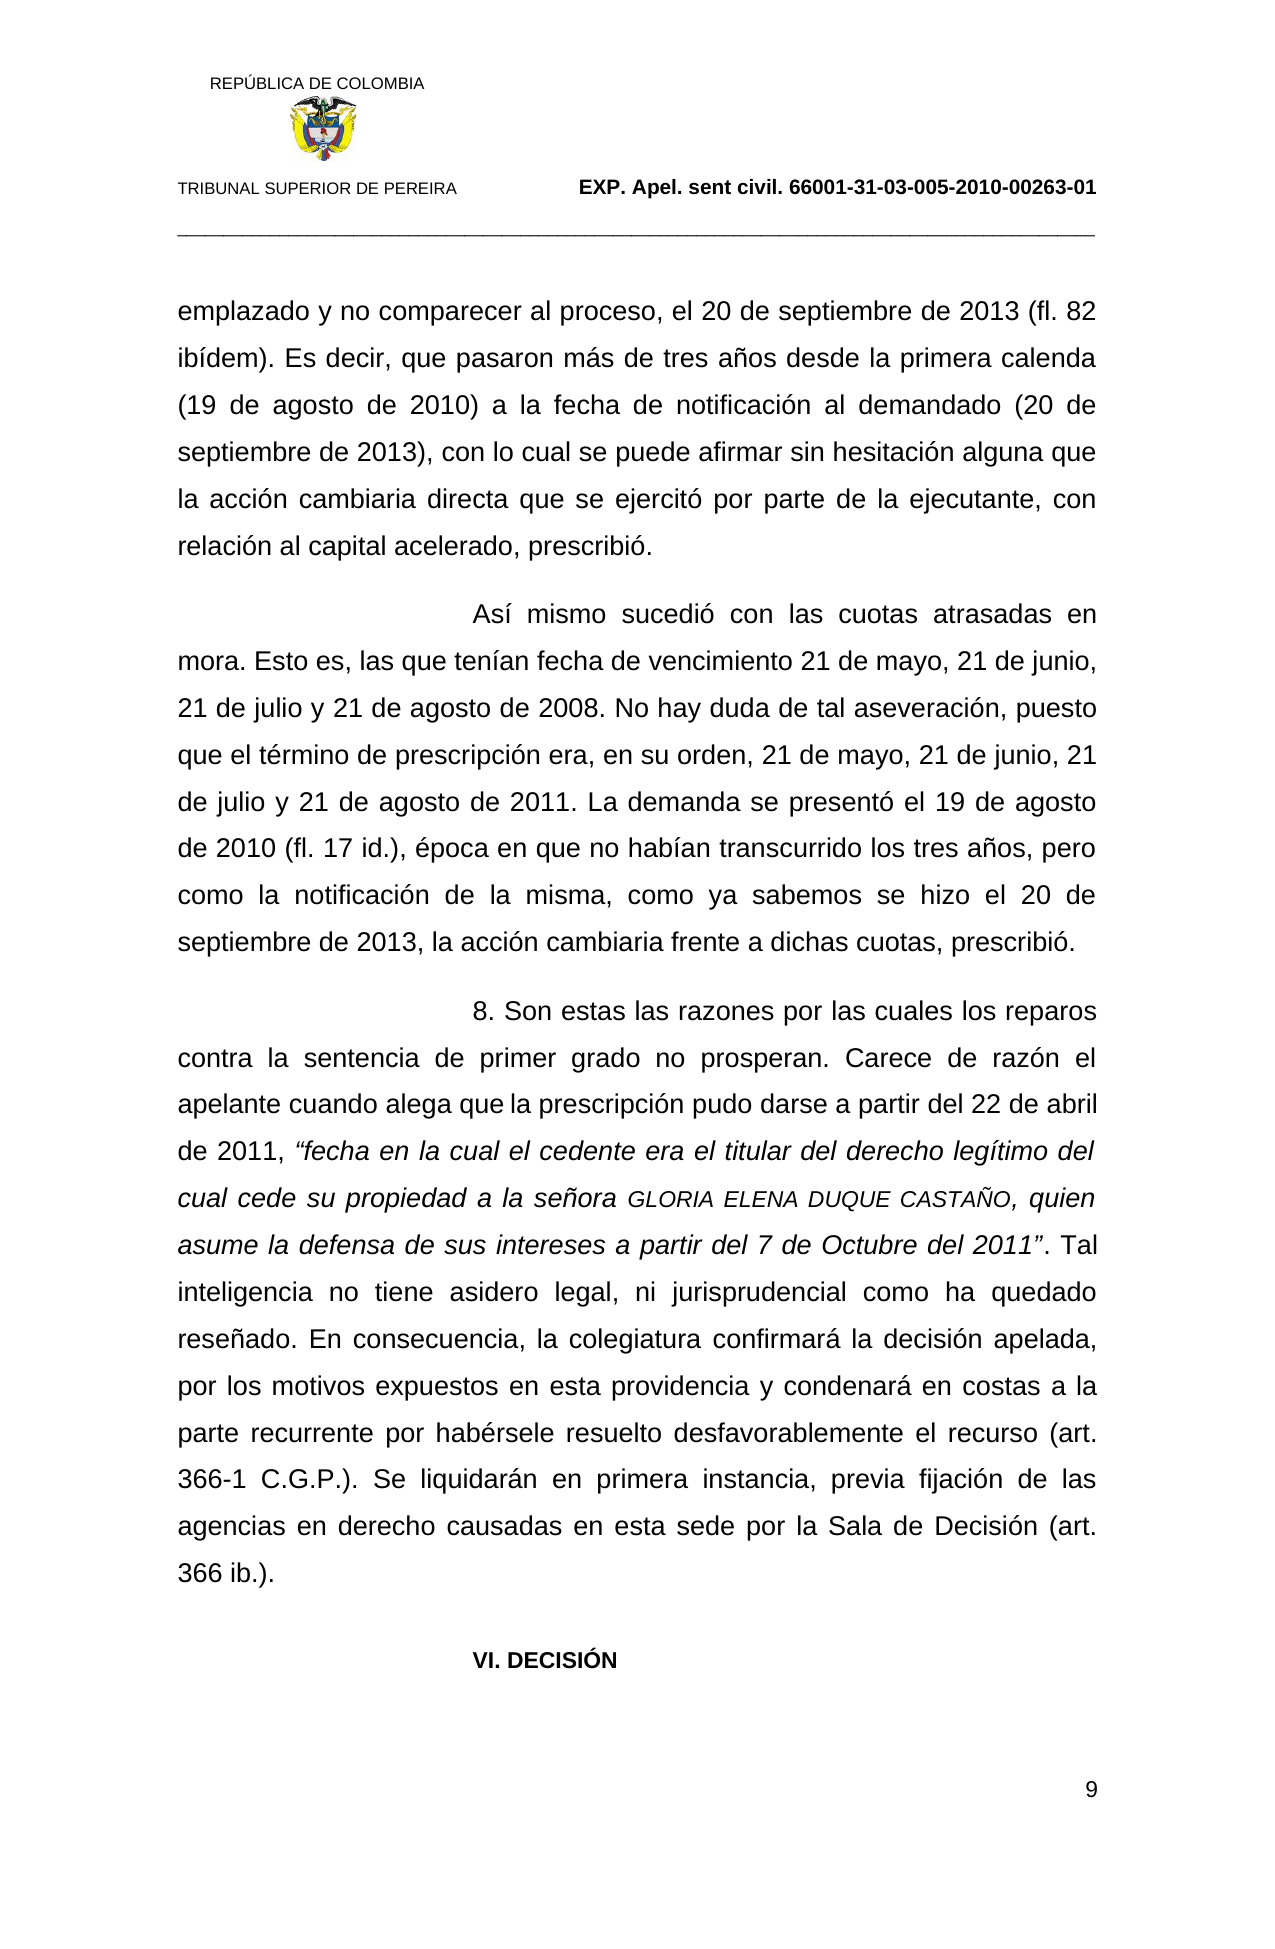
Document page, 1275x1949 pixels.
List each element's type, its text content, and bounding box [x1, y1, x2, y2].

text VI. DECISIÓN [177, 1647, 1098, 1673]
text 8. Son estas las razones por las cuales los reparos contra la sentencia de primer grado no prosperan. Carece de razón el apelante cuando alega que la prescripción pudo darse a partir del 22 de abril de 2011, “fecha en la cual el cedente era el titular del derecho legítimo del cual cede su propiedad a la señora GLORIA ELENA DUQUE CASTAÑO, quien asume la defensa de sus intereses a partir del 7 de Octubre del 2011”. Tal inteligencia no tiene asidero legal, ni jurisprudencial como ha quedado reseñado. En consecuencia, la colegiatura confirmará la decisión apelada, por los motivos expuestos en esta providencia y condenará en costas a la parte recurrente por habérsele resuelto desfavorablemente el recurso (art. 366-1 C.G.P.). Se liquidarán en primera instancia, previa fijación de las agencias en derecho causadas en esta sede por la Sala de Decisión (art. 366 ib.). [177, 995, 1098, 1588]
picture [289, 96, 357, 161]
text Así mismo sucedió con las cuotas atrasadas en mora. Esto es, las que tenían fecha de vencimiento 21 de mayo, 21 de junio, 21 de julio y 21 de agosto de 2008. No hay duda de tal aseveración, puesto que el término de prescripción era, en su orden, 21 de mayo, 21 de junio, 21 de julio y 21 de agosto de 2011. La demanda se presentó el 19 de agosto de 2010 (fl. 17 id.), época en que no habían transcurrido los tres años, pero como la notificación de la misma, como ya sabemos se hizo el 20 de septiembre de 2013, la acción cambiaria frente a dichas cuotas, prescribió. [177, 598, 1098, 957]
